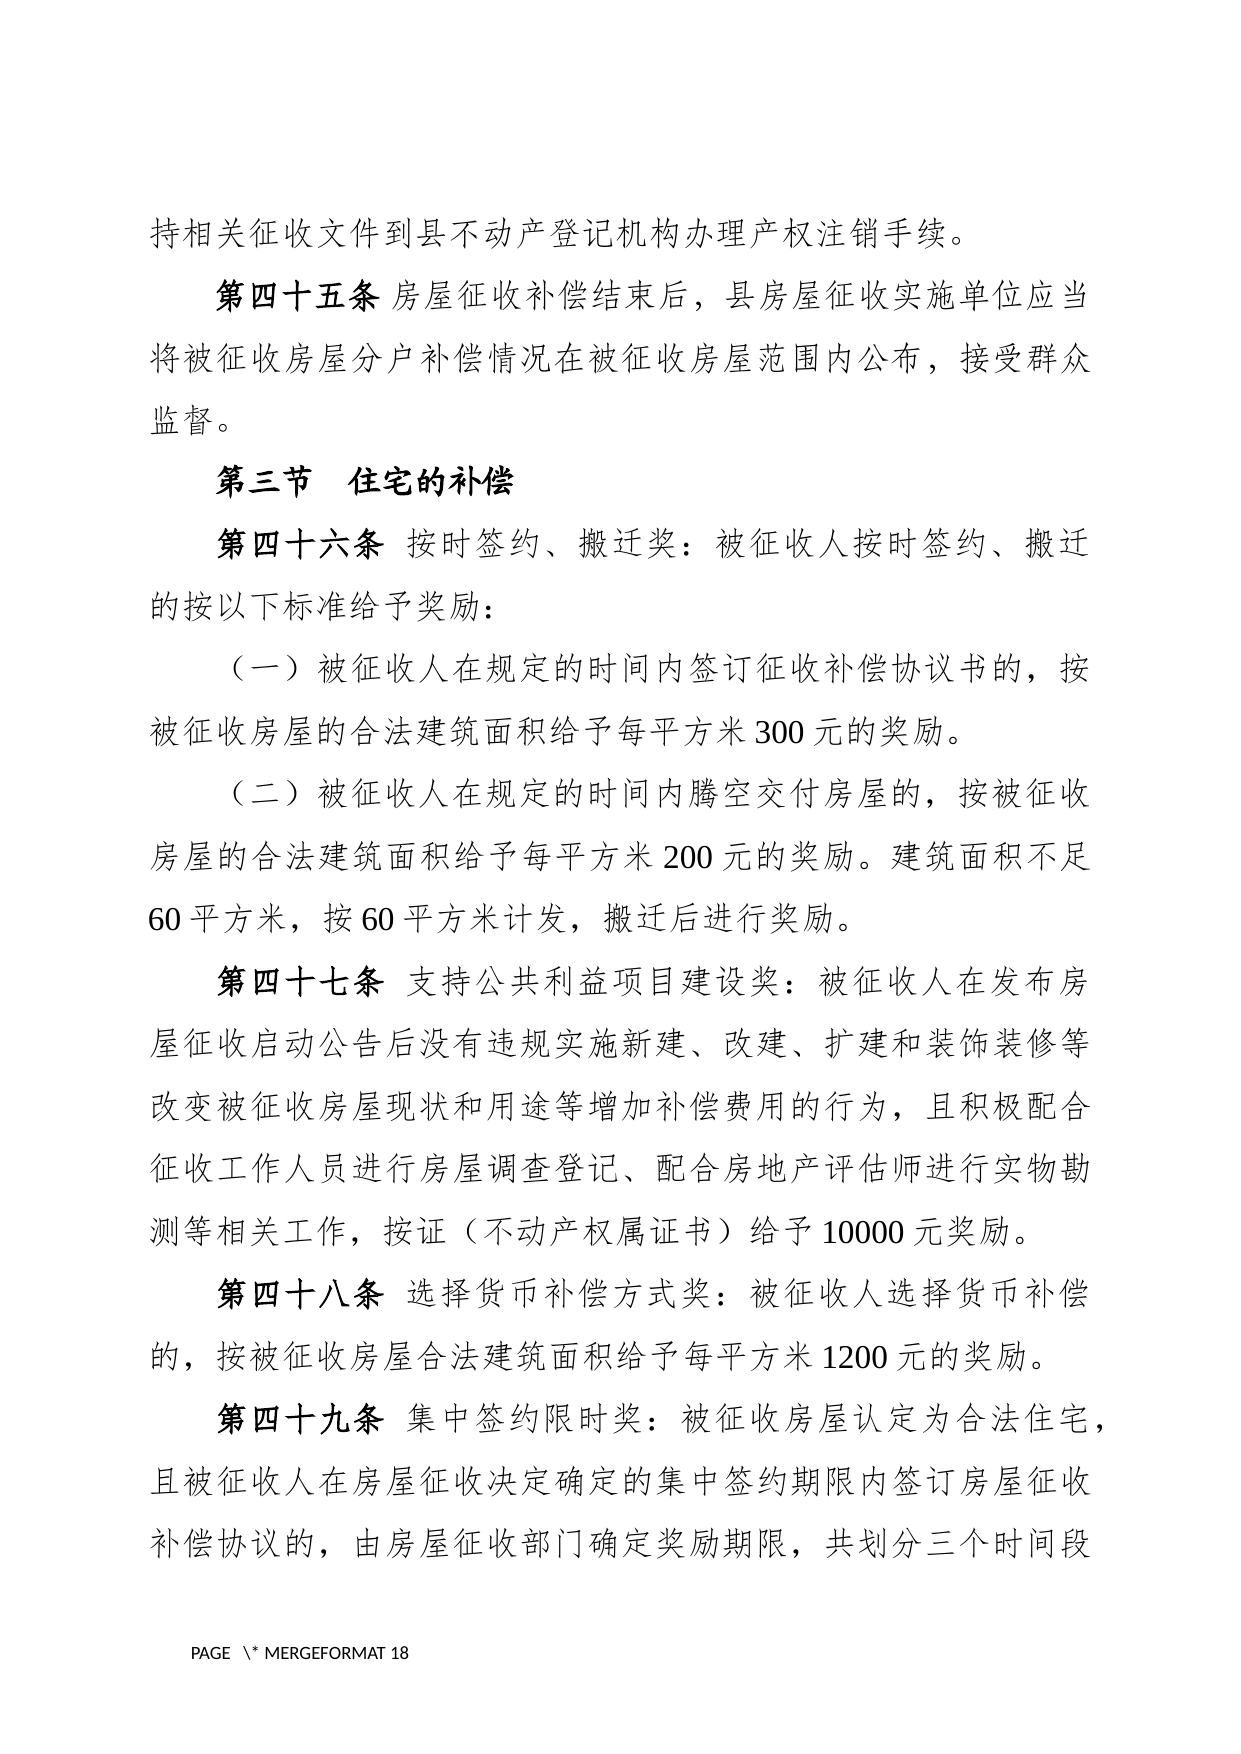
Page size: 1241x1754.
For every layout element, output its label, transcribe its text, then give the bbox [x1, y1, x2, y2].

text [148, 193, 1093, 256]
text 第四十七条 支持公共利益项目建设奖：被征收人在发布房屋征收启动公告后没有违规实施新建、改建、扩建和装饰装修等改变被征收房屋现状和用途等增加补偿费用的行为，且积极配合征收工作人员进行房屋调查登记、配合房地产评估师进行实物勘测等相关工作，按证（不动产权属证书）给予10000元奖励。 [148, 943, 1093, 1256]
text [148, 1381, 1093, 1568]
text 第四十八条 选择货币补偿方式奖：被征收人选择货币补偿的，按被征收房屋合法建筑面积给予每平方米1200元的奖励。 [148, 1256, 1093, 1381]
text 第四十五条 房屋征收补偿结束后，县房屋征收实施单位应当将被征收房屋分户补偿情况在被征收房屋范围内公布，接受群众监督。 [148, 256, 1093, 443]
text （一）被征收人在规定的时间内签订征收补偿协议书的，按被征收房屋的合法建筑面积给予每平方米300元的奖励。 [148, 631, 1093, 756]
text （二）被征收人在规定的时间内腾空交付房屋的，按被征收房屋的合法建筑面积给予每平方米200元的奖励。建筑面积不足60平方米，按60平方米计发，搬迁后进行奖励。 [148, 756, 1093, 943]
text 第四十六条 按时签约、搬迁奖：被征收人按时签约、搬迁的按以下标准给予奖励： [148, 506, 1093, 631]
text 第三节 住宅的补偿 [148, 443, 1093, 506]
